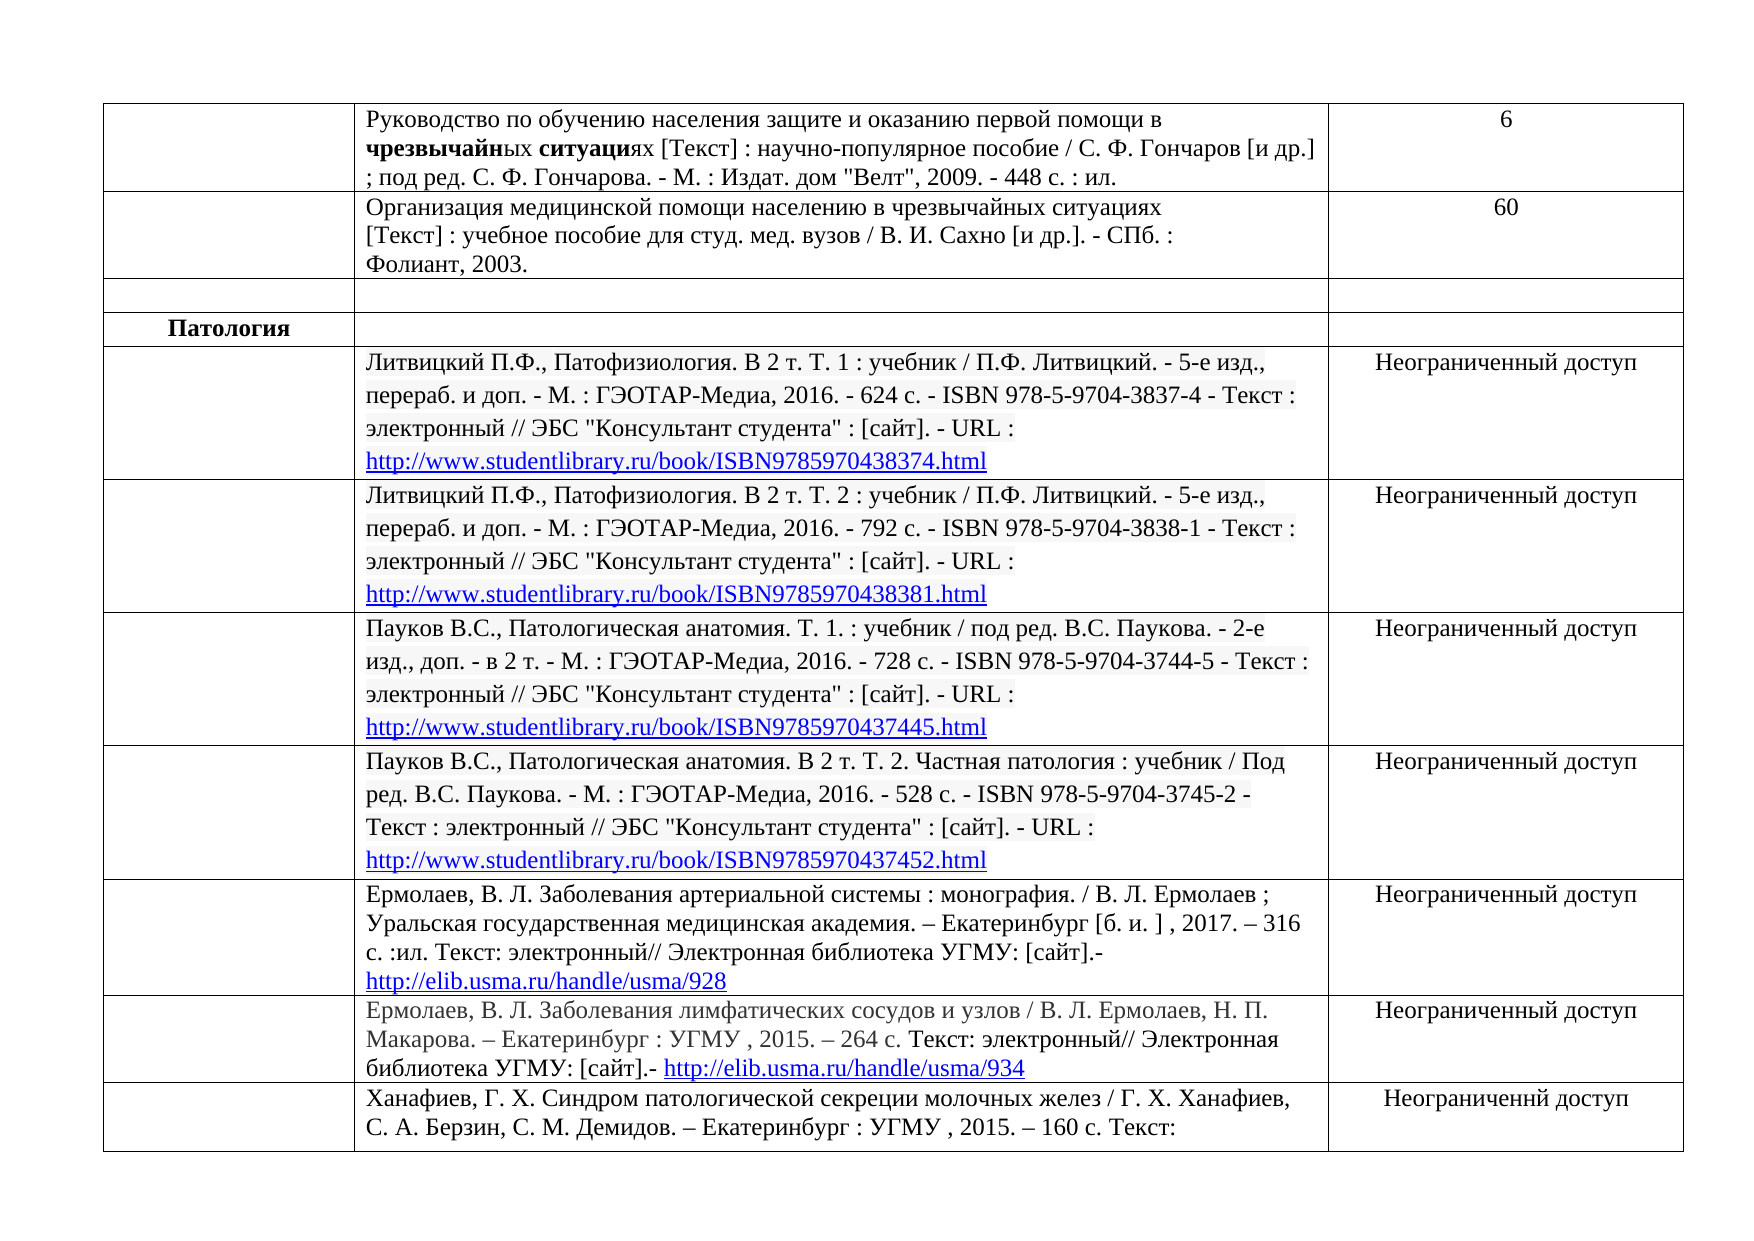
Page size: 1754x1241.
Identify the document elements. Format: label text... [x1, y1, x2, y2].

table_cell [355, 1083, 1328, 1151]
table_cell [355, 279, 1328, 312]
table_cell 6 [1329, 104, 1683, 191]
table_cell [355, 313, 1328, 346]
table_cell [104, 104, 354, 191]
table_cell Неограниченный доступ [1329, 613, 1683, 745]
table_cell Организация медицинской помощи населению в чрезвычайных ситуациях [Текст] : учебное пособие для студ. мед. вузов / В. И. Сахно [и др.]. - СПб. : Фолиант, 2003. [355, 192, 1328, 278]
table_cell 60 [1329, 192, 1683, 278]
table_cell Пауков В.С., Патологическая анатомия. Т. 1. : учебник / под ред. В.С. Паукова. - 2-е изд., доп. - в 2 т. - М. : ГЭОТАР-Медиа, 2016. - 728 с. - ISBN 978-5-9704-3744-5 - Текст : электронный // ЭБС "Консультант студента" : [сайт]. - URL : http://www.studentlibrary.ru/book/ISBN9785970437445.html [355, 613, 1328, 745]
table_cell [104, 279, 354, 312]
table_cell [104, 746, 354, 878]
table_cell Руководство по обучению населения защите и оказанию первой помощи в чрезвычайных ситуациях [Текст] : научно-популярное пособие / С. Ф. Гончаров [и др.] ; под ред. С. Ф. Гончарова. - М. : Издат. дом "Велт", 2009. - 448 с. : ил. [355, 104, 1328, 191]
table_cell [1329, 313, 1683, 346]
table_cell Ермолаев, В. Л. Заболевания артериальной системы : монография. / В. Л. Ермолаев ; Уральская государственная медицинская академия. – Екатеринбург [б. и. ] , 2017. – 316 с. :ил. Текст: электронный// Электронная библиотека УГМУ: [сайт].- http://elib.usma.ru/handle/usma/928 [428, 880, 1328, 994]
table_cell Неограниченный доступ [1329, 347, 1683, 479]
table_cell [1329, 279, 1683, 312]
table_cell [104, 613, 354, 745]
table_cell [104, 880, 354, 994]
table_cell Патология [104, 313, 354, 346]
table_cell [104, 1083, 354, 1151]
table_cell Неограниченный доступ [1329, 480, 1683, 612]
table_cell Неограниченный доступ [1329, 996, 1683, 1082]
table_cell Пауков В.С., Патологическая анатомия. В 2 т. Т. 2. Частная патология : учебник / Под ред. В.С. Паукова. - М. : ГЭОТАР-Медиа, 2016. - 528 с. - ISBN 978-5-9704-3745-2 - Текст : электронный // ЭБС "Консультант студента" : [сайт]. - URL : http://www.studentlibrary.ru/book/ISBN9785970437452.html [355, 746, 1328, 878]
table_cell [104, 996, 354, 1082]
table_cell [104, 192, 354, 278]
table_cell Неограниченный доступ [1329, 880, 1683, 994]
table_cell Литвицкий П.Ф., Патофизиология. В 2 т. Т. 2 : учебник / П.Ф. Литвицкий. - 5-е изд., перераб. и доп. - М. : ГЭОТАР-Медиа, 2016. - 792 с. - ISBN 978-5-9704-3838-1 - Текст : электронный // ЭБС "Консультант студента" : [сайт]. - URL : http://www.studentlibrary.ru/book/ISBN9785970438381.html [355, 480, 1328, 612]
table_cell [104, 347, 354, 479]
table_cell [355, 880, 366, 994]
table_cell Литвицкий П.Ф., Патофизиология. В 2 т. Т. 1 : учебник / П.Ф. Литвицкий. - 5-е изд., перераб. и доп. - М. : ГЭОТАР-Медиа, 2016. - 624 с. - ISBN 978-5-9704-3837-4 - Текст : электронный // ЭБС "Консультант студента" : [сайт]. - URL : http://www.studentlibrary.ru/book/ISBN9785970438374.html [355, 347, 1328, 479]
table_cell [1329, 1083, 1683, 1151]
table_cell [104, 480, 354, 612]
table_cell Ермолаев, В. Л. Заболевания лимфатических сосудов и узлов / В. Л. Ермолаев, Н. П. Макарова. – Екатеринбург : УГМУ , 2015. – 264 с. Текст: электронный// Электронная библиотека УГМУ: [сайт].- http://elib.usma.ru/handle/usma/934 [902, 996, 1328, 1082]
table_cell Ермолаев, В. Л. Заболевания лимфатических сосудов и узлов / В. Л. Ермолаев, Н. П. Макарова. – Екатеринбург : УГМУ , 2015. – 264 с. Текст: электронный// Электронная библиотека УГМУ: [сайт].- http://elib.usma.ru/handle/usma/934 [355, 996, 664, 1082]
table_cell Неограниченный доступ [1329, 746, 1683, 878]
